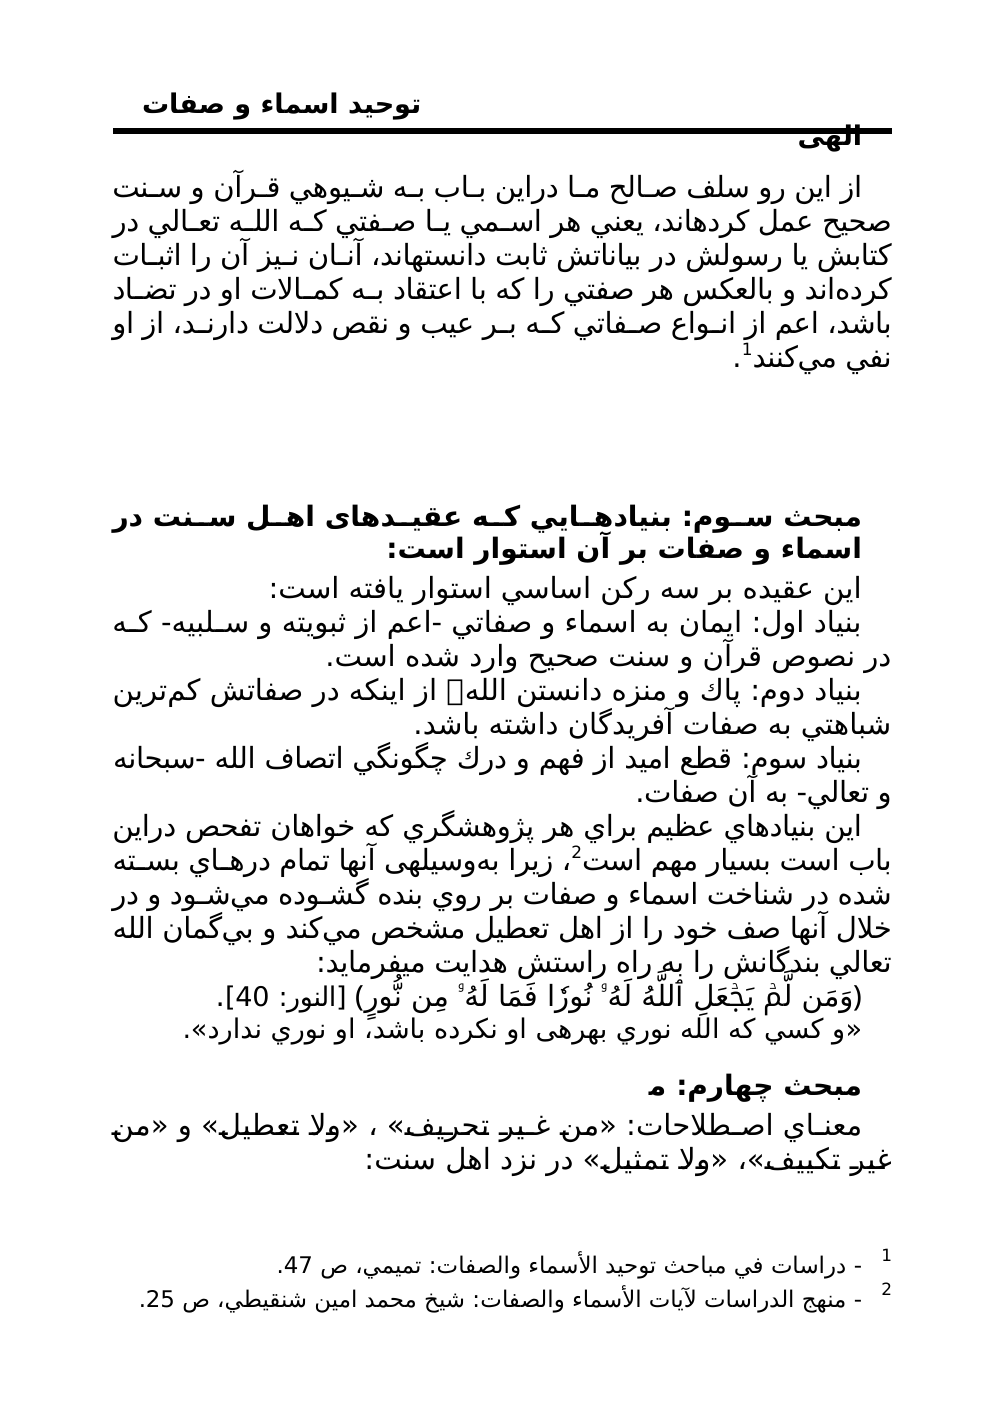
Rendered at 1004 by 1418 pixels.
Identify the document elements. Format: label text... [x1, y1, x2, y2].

text مبحث چهارم: معنای اصطلاحات این باب [112, 1069, 862, 1102]
text بنياد سوم: قطع ‏اميد از فهم و درك چگونگي اتصاف الله -سبحانه و تعالي- به آن صفات. [112, 741, 892, 809]
text ﴿وَمَن لَّمۡ يَجۡعَلِ ٱللَّهُ لَهُۥ نُورٗا فَمَا لَهُۥ مِن نُّورٍ﴾ [النور: 40]. [112, 979, 892, 1013]
text معناي اصطلاحات: «من غير تحريف» ، «ولا تعطيل» و «من غير تكیيف»، «ولا تمثيل» در نزد اهل سنت: [112, 1108, 892, 1176]
text اين عقيده بر سه ركن اساسي استوار يافته است: [112, 571, 892, 605]
text «‌و كسي كه الله نوري بهره‏ی او نكرده باشد، او نوري ندارد». [112, 1013, 892, 1044]
text بنياد دوم: پاك و منزه دانستن الله از اينكه در صفاتش كم‌ترين شباهتي به صفات آفريدگان داشته باشد. [112, 673, 892, 741]
text اين بنيادهاي عظيم براي هر پژوهشگري كه خواهان تفحص دراين باب است بسيار مهم است، زيرا به‌وسيله‏ی آنها تمام درهاي بسته شده در شناخت اسماء و صفات بر روي بنده گشوده مي‌شود و در خلال آنها صف خود را از اهل تعطيل مشخص مي‌كند و بي‌گمان الله تعالي بندگانش را به راه راستش هدايت مي‏فرمايد: [112, 809, 892, 979]
text مبحث سوم: بنيادهايي كه عقيده‏ای اهل سنت در اسماء و صفات بر آن استوار است: [112, 500, 862, 565]
text از اين رو سلف صالح ما دراين باب به شيوه‏ي قرآن و سنت صحيح عمل كرده‏اند، يعني هر اسمي يا صفتي كه الله تعالي در كتابش يا رسولش در بياناتش ثابت دانسته‏اند، آنان نيز آن را اثبات كرده‌اند و بالعكس هر صفتي را كه با اعتقاد به كمالات او در تضاد باشد، اعم از انواع صفاتي كه بر عيب و نقص دلالت دارند، از او نفي مي‌كنند. [112, 170, 892, 374]
text بنياد اول: ايمان به اسماء و صفاتي -اعم از ثبويته و سلبيه- كه در نصوص قرآن و سنت صحيح وارد شده است. [112, 605, 892, 673]
